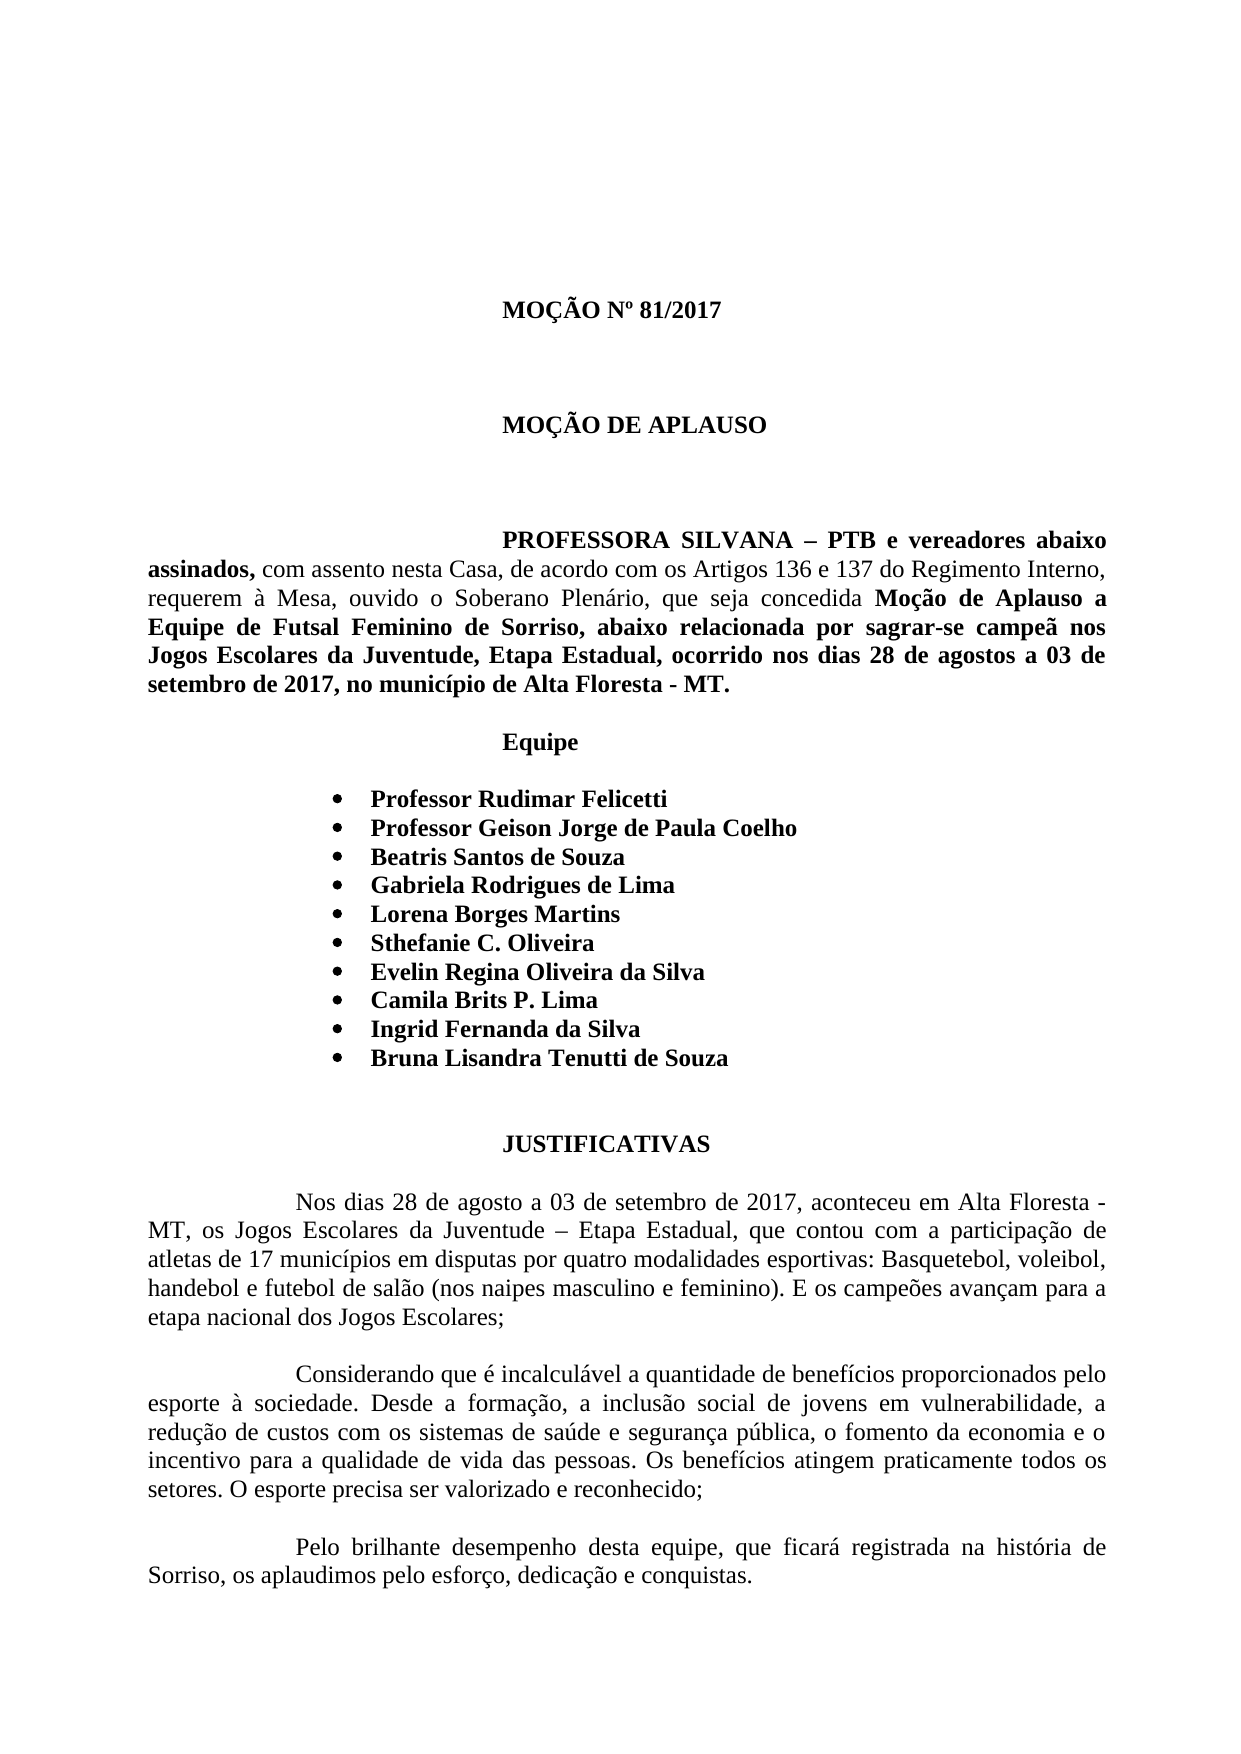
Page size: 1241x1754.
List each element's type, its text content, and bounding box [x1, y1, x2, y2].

list Sthefanie C. Oliveira [333, 928, 1107, 957]
text JUSTIFICATIVAS [148, 1129, 1107, 1158]
list Gabriela Rodrigues de Lima [333, 870, 1107, 899]
list Ingrid Fernanda da Silva [333, 1014, 1107, 1043]
list Evelin Regina Oliveira da Silva [333, 957, 1107, 985]
list Professor Rudimar Felicetti [333, 784, 1107, 813]
title MOÇÃO DE APLAUSO [148, 410, 1107, 439]
text PROFESSORA SILVANA – PTB e vereadores abaixo assinados, com assento nesta Casa, de acordo com os Artigos 136 e 137 do Regimento Interno, requerem à Mesa, ouvido o Soberano Plenário, que seja concedida Moção de Aplauso a Equipe de Futsal Feminino de Sorriso, abaixo relacionada por sagrar-se campeã nos Jogos Escolares da Juventude, Etapa Estadual, ocorrido nos dias 28 de agostos a 03 de setembro de 2017, no município de Alta Floresta - MT. [148, 525, 1107, 698]
list Camila Brits P. Lima [333, 985, 1107, 1014]
title MOÇÃO Nº 81/2017 [148, 295, 1107, 324]
text Pelo brilhante desempenho desta equipe, que ficará registrada na história de Sorriso, os aplaudimos pelo esforço, dedicação e conquistas. [148, 1532, 1107, 1589]
text Equipe [148, 727, 1107, 755]
list Bruna Lisandra Tenutti de Souza [333, 1043, 1107, 1072]
text Considerando que é incalculável a quantidade de benefícios proporcionados pelo esporte à sociedade. Desde a formação, a inclusão social de jovens em vulnerabilidade, a redução de custos com os sistemas de saúde e segurança pública, o fomento da economia e o incentivo para a qualidade de vida das pessoas. Os benefícios atingem praticamente todos os setores. O esporte precisa ser valorizado e reconhecido; [148, 1359, 1107, 1503]
text Nos dias 28 de agosto a 03 de setembro de 2017, aconteceu em Alta Floresta - MT, os Jogos Escolares da Juventude – Etapa Estadual, que contou com a participação de atletas de 17 municípios em disputas por quatro modalidades esportivas: Basquetebol, voleibol, handebol e futebol de salão (nos naipes masculino e feminino). E os campeões avançam para a etapa nacional dos Jogos Escolares; [148, 1187, 1107, 1330]
list Beatris Santos de Souza [333, 842, 1107, 870]
list Professor Geison Jorge de Paula Coelho [333, 813, 1107, 842]
list Lorena Borges Martins [333, 899, 1107, 928]
